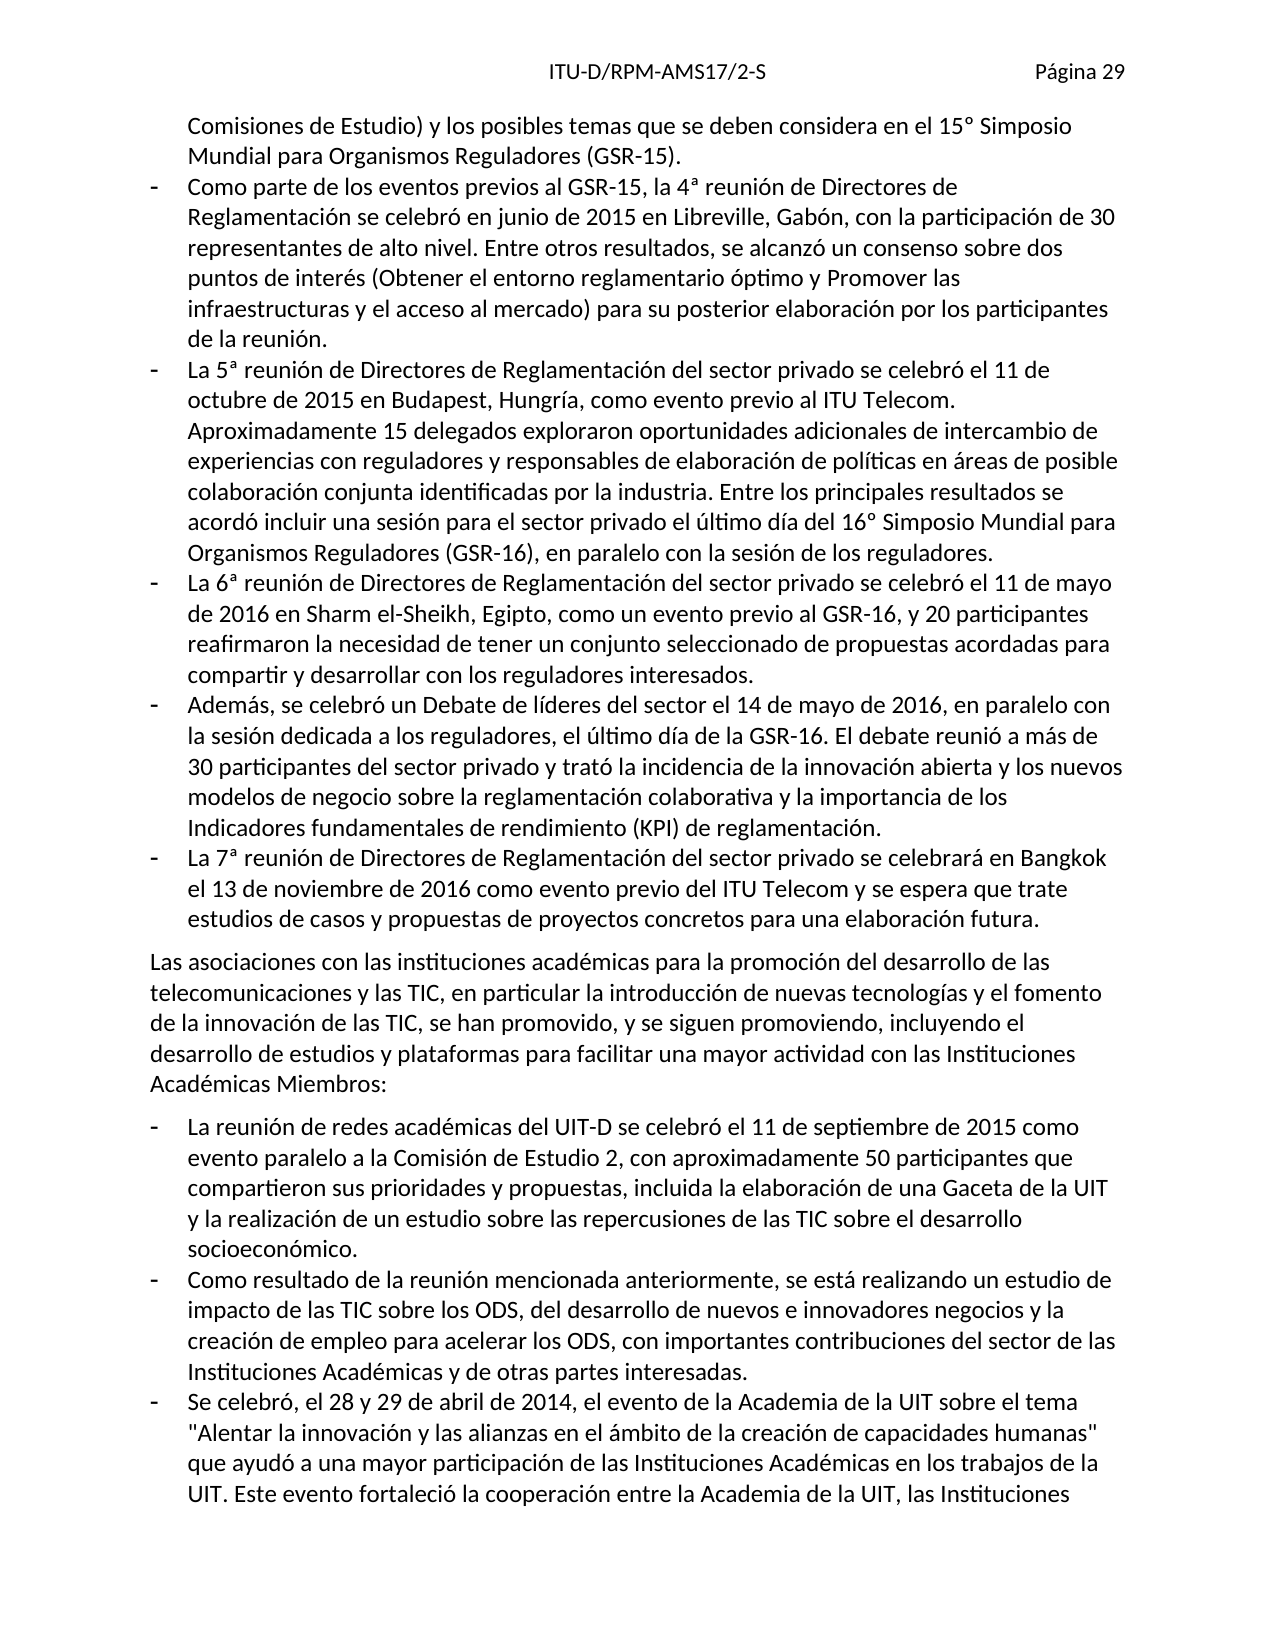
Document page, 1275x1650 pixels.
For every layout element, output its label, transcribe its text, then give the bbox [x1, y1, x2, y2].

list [150, 1386, 1125, 1508]
list Como parte de los eventos previos al GSR-15, la 4ª reunión de Directores de Reglamentación se celebró en junio de 2015 en Libreville, Gabón, con la participación de 30 representantes de alto nivel. Entre otros resultados, se alcanzó un consenso sobre dos puntos de interés (Obtener el entorno reglamentario óptimo y Promover las infraestructuras y el acceso al mercado) para su posterior elaboración por los participantes de la reunión. [150, 171, 1125, 354]
list La reunión de redes académicas del UIT-D se celebró el 11 de septiembre de 2015 como evento paralelo a la Comisión de Estudio 2, con aproximadamente 50 participantes que compartieron sus prioridades y propuestas, incluida la elaboración de una Gaceta de la UIT y la realización de un estudio sobre las repercusiones de las TIC sobre el desarrollo socioeconómico. [150, 1111, 1125, 1264]
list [150, 110, 1125, 171]
list La 6ª reunión de Directores de Reglamentación del sector privado se celebró el 11 de mayo de 2016 en Sharm el-Sheikh, Egipto, como un evento previo al GSR-16, y 20 participantes reafirmaron la necesidad de tener un conjunto seleccionado de propuestas acordadas para compartir y desarrollar con los reguladores interesados. [150, 568, 1125, 690]
list La 7ª reunión de Directores de Reglamentación del sector privado se celebrará en Bangkok el 13 de noviembre de 2016 como evento previo del ITU Telecom y se espera que trate estudios de casos y propuestas de proyectos concretos para una elaboración futura. [150, 842, 1125, 934]
list Además, se celebró un Debate de líderes del sector el 14 de mayo de 2016, en paralelo con la sesión dedicada a los reguladores, el último día de la GSR-16. El debate reunió a más de 30 participantes del sector privado y trató la incidencia de la innovación abierta y los nuevos modelos de negocio sobre la reglamentación colaborativa y la importancia de los Indicadores fundamentales de rendimiento (KPI) de reglamentación. [150, 690, 1125, 842]
list La 5ª reunión de Directores de Reglamentación del sector privado se celebró el 11 de octubre de 2015 en Budapest, Hungría, como evento previo al ITU Telecom. Aproximadamente 15 delegados exploraron oportunidades adicionales de intercambio de experiencias con reguladores y responsables de elaboración de políticas en áreas de posible colaboración conjunta identificadas por la industria. Entre los principales resultados se acordó incluir una sesión para el sector privado el último día del 16º Simposio Mundial para Organismos Reguladores (GSR-16), en paralelo con la sesión de los reguladores. [150, 354, 1125, 568]
text Las asociaciones con las instituciones académicas para la promoción del desarrollo de las telecomunicaciones y las TIC, en particular la introducción de nuevas tecnologías y el fomento de la innovación de las TIC, se han promovido, y se siguen promoviendo, incluyendo el desarrollo de estudios y plataformas para facilitar una mayor actividad con las Instituciones Académicas Miembros: [150, 946, 1125, 1099]
list Como resultado de la reunión mencionada anteriormente, se está realizando un estudio de impacto de las TIC sobre los ODS, del desarrollo de nuevos e innovadores negocios y la creación de empleo para acelerar los ODS, con importantes contribuciones del sector de las Instituciones Académicas y de otras partes interesadas. [150, 1264, 1125, 1386]
